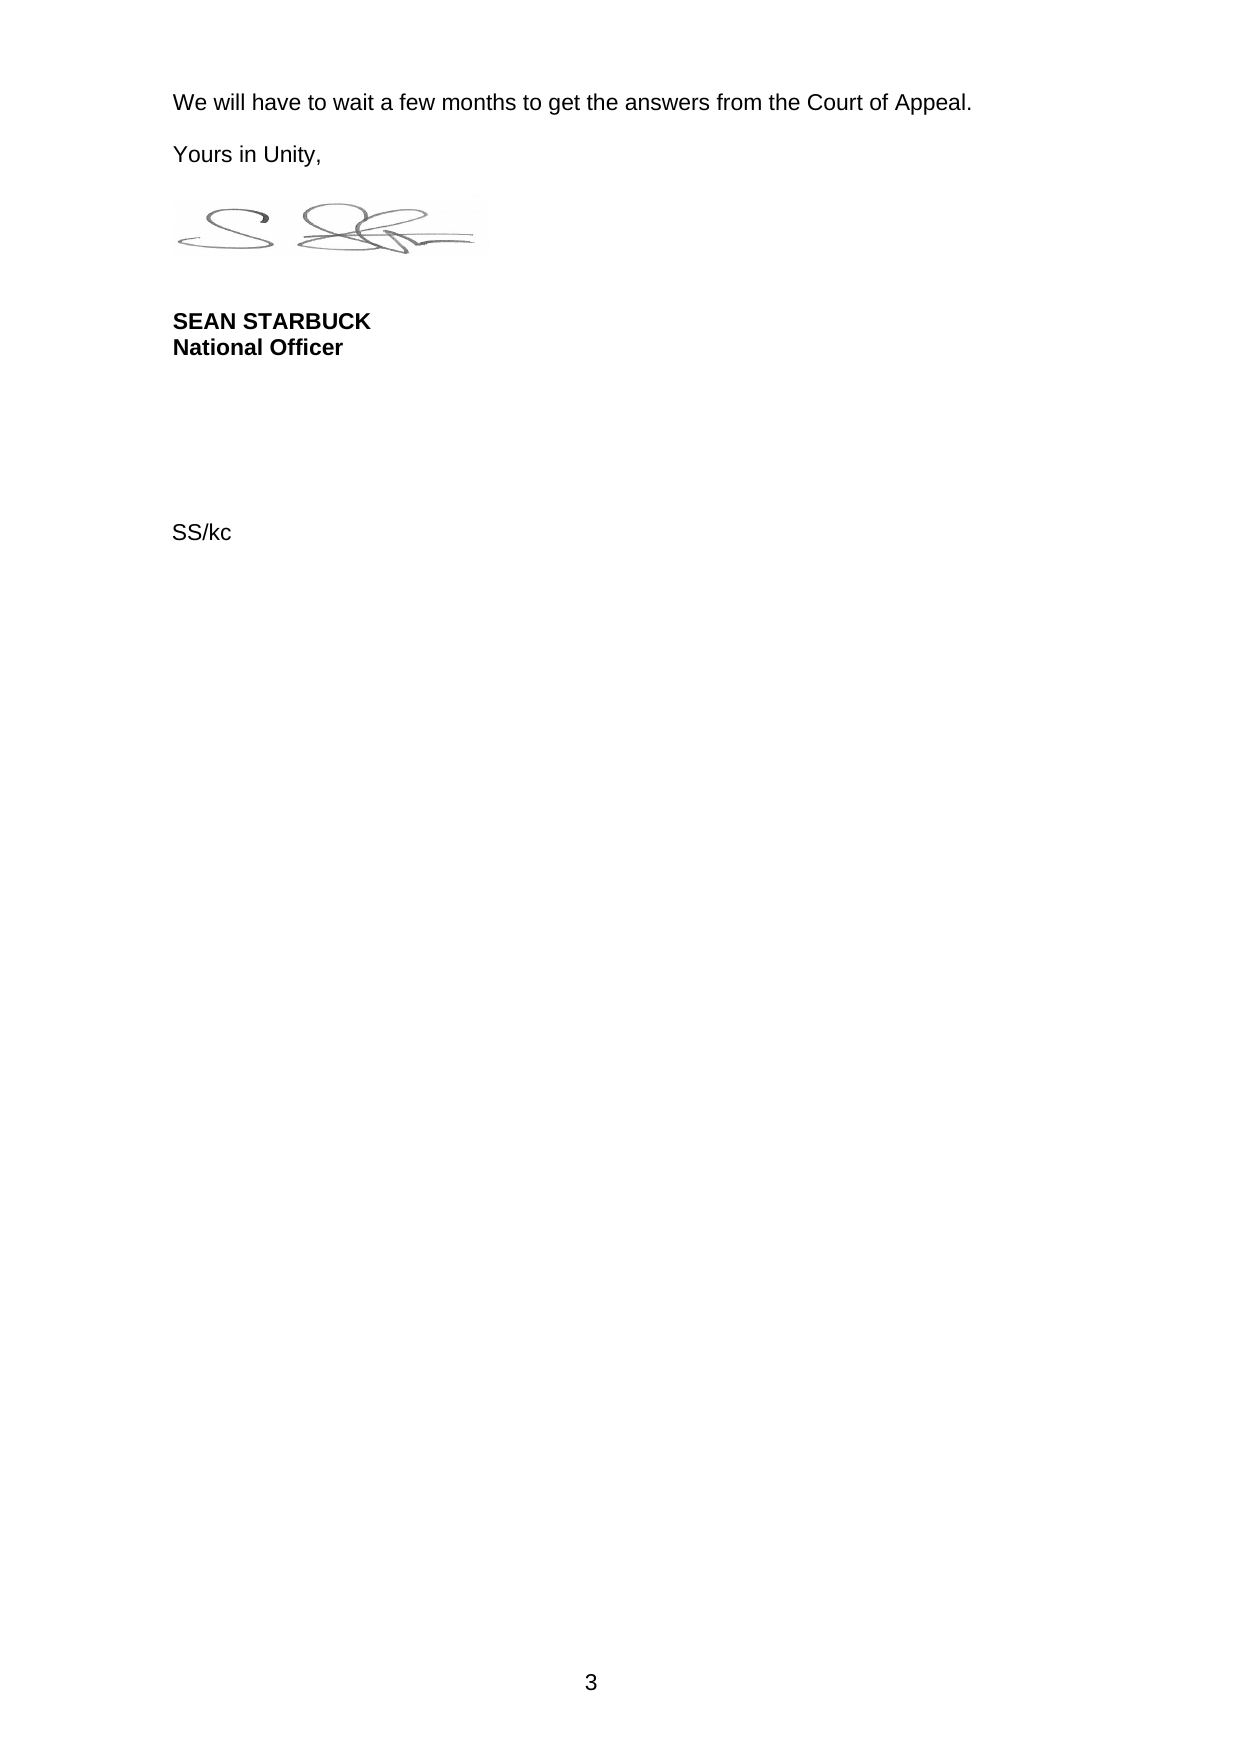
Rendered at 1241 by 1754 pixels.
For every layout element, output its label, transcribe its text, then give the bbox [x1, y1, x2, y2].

text SS/kc [172, 519, 1123, 545]
text We will have to wait a few months to get the answers from the Court of Appeal. [173, 89, 1123, 115]
text National Officer [173, 334, 1123, 361]
text Yours in Unity, [173, 141, 1123, 168]
text SEAN STARBUCK [173, 308, 1123, 334]
picture [172, 194, 491, 256]
